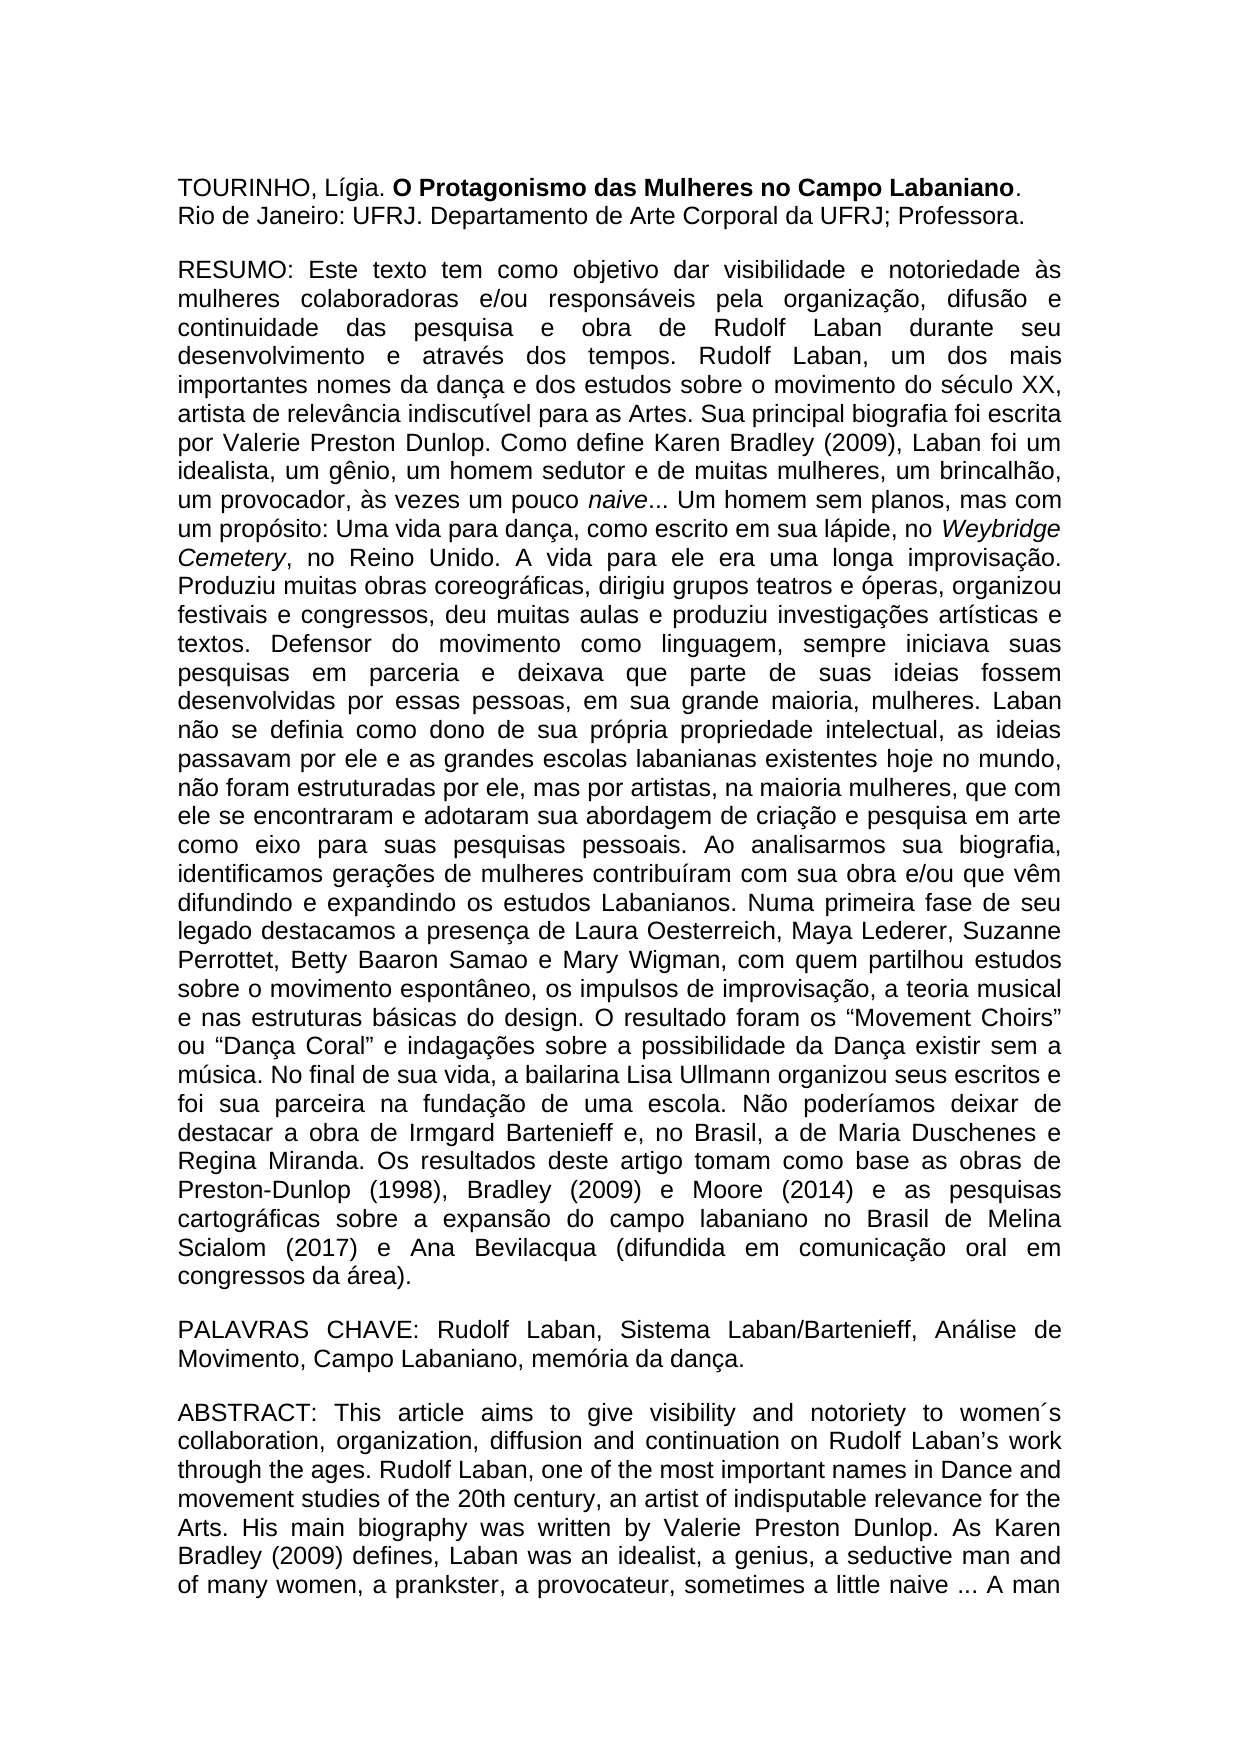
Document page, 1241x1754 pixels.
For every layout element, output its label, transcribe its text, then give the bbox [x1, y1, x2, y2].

text PALAVRAS CHAVE: Rudolf Laban, Sistema Laban/Bartenieff, Análise de Movimento, Campo Labaniano, memória da dança. [177, 1315, 1063, 1373]
text RESUMO: Este texto tem como objetivo dar visibilidade e notoriedade às mulheres colaboradoras e/ou responsáveis pela organização, difusão e continuidade das pesquisa e obra de Rudolf Laban durante seu desenvolvimento e através dos tempos. Rudolf Laban, um dos mais importantes nomes da dança e dos estudos sobre o movimento do século XX, artista de relevância indiscutível para as Artes. Sua principal biografia foi escrita por Valerie Preston Dunlop. Como define Karen Bradley (2009), Laban foi um idealista, um gênio, um homem sedutor e de muitas mulheres, um brincalhão, um provocador, às vezes um pouco naive... Um homem sem planos, mas com um propósito: Uma vida para dança, como escrito em sua lápide, no Weybridge Cemetery, no Reino Unido. A vida para ele era uma longa improvisação. Produziu muitas obras coreográficas, dirigiu grupos teatros e óperas, organizou festivais e congressos, deu muitas aulas e produziu investigações artísticas e textos. Defensor do movimento como linguagem, sempre iniciava suas pesquisas em parceria e deixava que parte de suas ideias fossem desenvolvidas por essas pessoas, em sua grande maioria, mulheres. Laban não se definia como dono de sua própria propriedade intelectual, as ideias passavam por ele e as grandes escolas labanianas existentes hoje no mundo, não foram estruturadas por ele, mas por artistas, na maioria mulheres, que com ele se encontraram e adotaram sua abordagem de criação e pesquisa em arte como eixo para suas pesquisas pessoais. Ao analisarmos sua biografia, identificamos gerações de mulheres contribuíram com sua obra e/ou que vêm difundindo e expandindo os estudos Labanianos. Numa primeira fase de seu legado destacamos a presença de Laura Oesterreich, Maya Lederer, Suzanne Perrottet, Betty Baaron Samao e Mary Wigman, com quem partilhou estudos sobre o movimento espontâneo, os impulsos de improvisação, a teoria musical e nas estruturas básicas do design. O resultado foram os “Movement Choirs” ou “Dança Coral” e indagações sobre a possibilidade da Dança existir sem a música. No final de sua vida, a bailarina Lisa Ullmann organizou seus escritos e foi sua parceira na fundação de uma escola. Não poderíamos deixar de destacar a obra de Irmgard Bartenieff e, no Brasil, a de Maria Duschenes e Regina Miranda. Os resultados deste artigo tomam como base as obras de Preston-Dunlop (1998), Bradley (2009) e Moore (2014) e as pesquisas cartográficas sobre a expansão do campo labaniano no Brasil de Melina Scialom (2017) e Ana Bevilacqua (difundida em comunicação oral em congressos da área). [177, 255, 1063, 1290]
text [177, 1398, 1063, 1599]
text TOURINHO, Lígia. O Protagonismo das Mulheres no Campo Labaniano. Rio de Janeiro: UFRJ. Departamento de Arte Corporal da UFRJ; Professora. [177, 173, 1063, 230]
